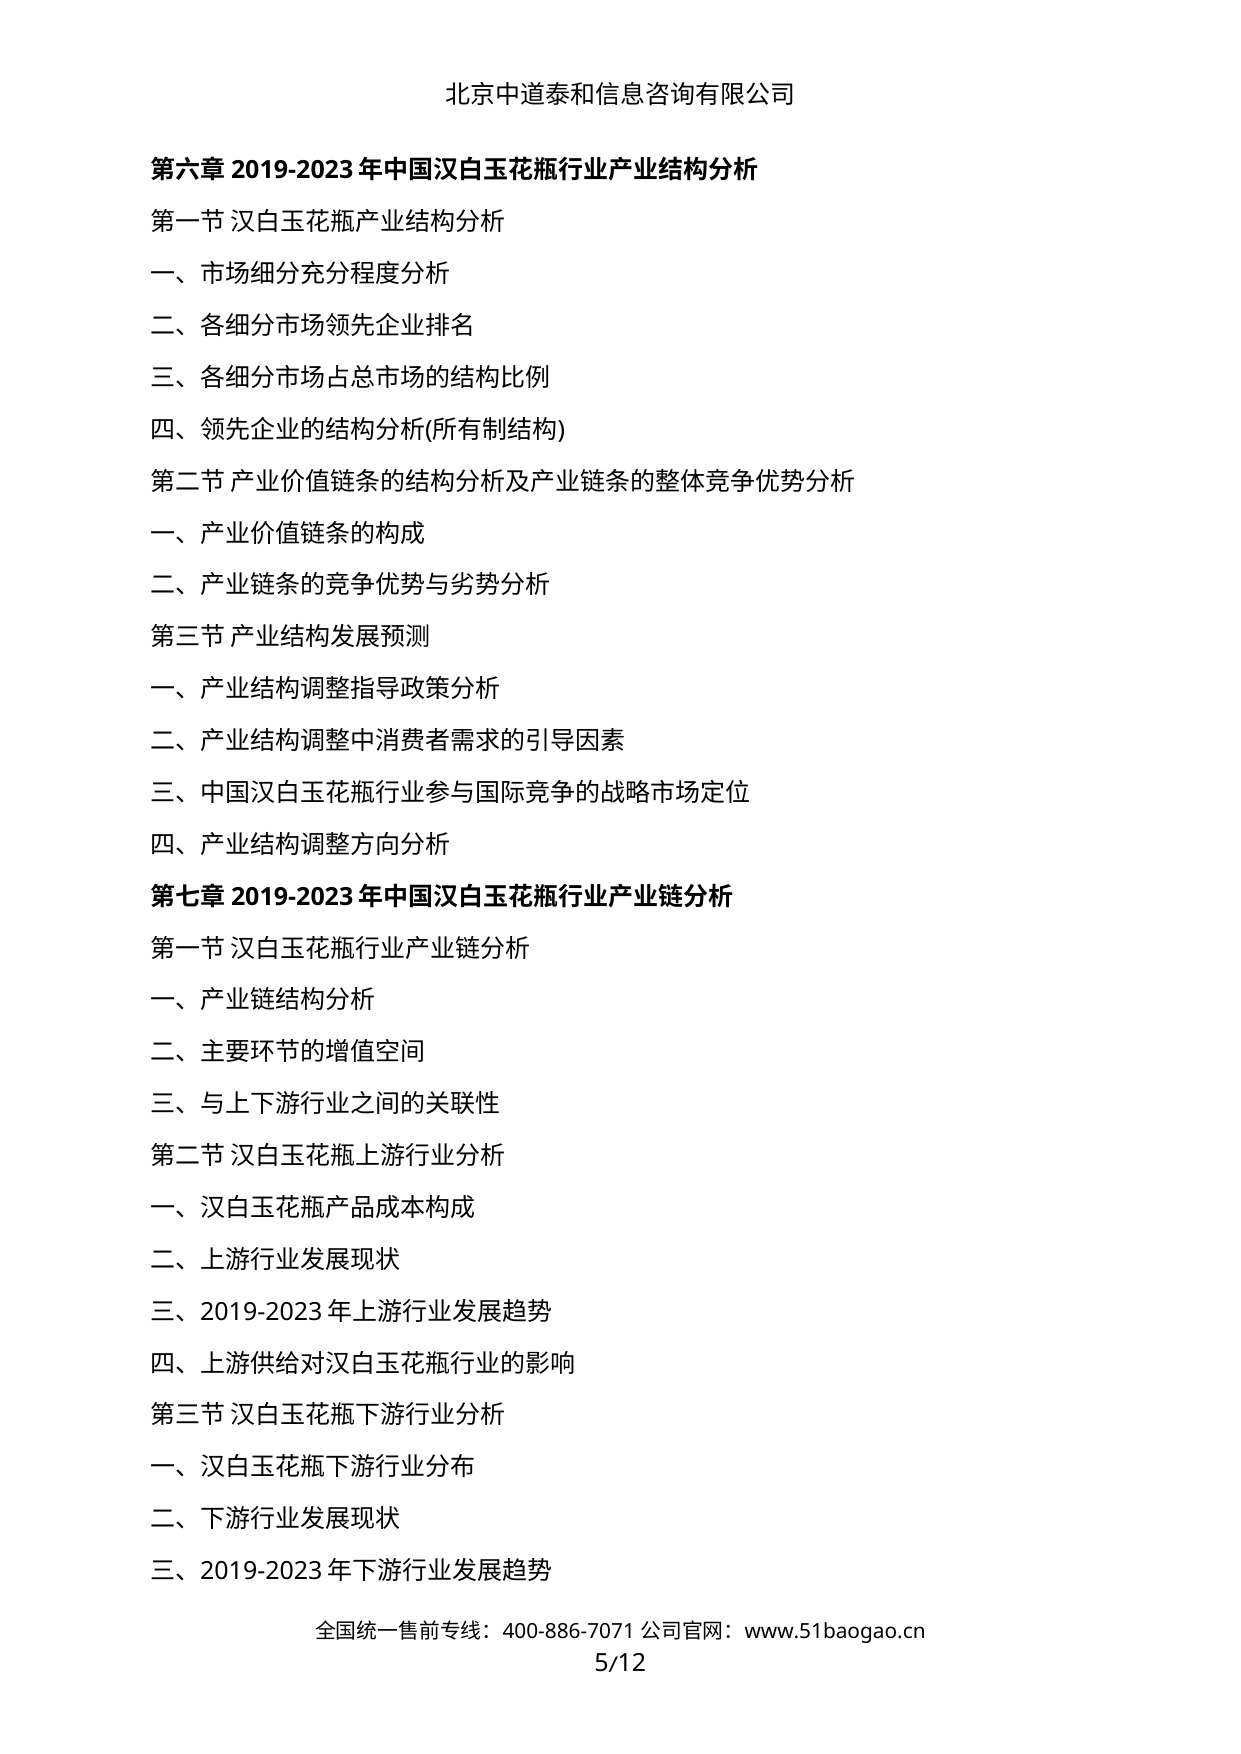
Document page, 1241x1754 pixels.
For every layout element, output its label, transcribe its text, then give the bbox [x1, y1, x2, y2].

text 二、产业链条的竞争优势与劣势分析 [150, 565, 1090, 601]
text 第二节 汉白玉花瓶上游行业分析 [150, 1136, 1090, 1172]
text 第三节 汉白玉花瓶下游行业分析 [150, 1395, 1090, 1431]
text 三、2019-2023年上游行业发展趋势 [150, 1291, 1090, 1327]
text 一、产业结构调整指导政策分析 [150, 669, 1090, 705]
text 三、中国汉白玉花瓶行业参与国际竞争的战略市场定位 [150, 772, 1090, 809]
text 第一节 汉白玉花瓶产业结构分析 [150, 202, 1090, 238]
text 一、汉白玉花瓶下游行业分布 [150, 1447, 1090, 1483]
text 二、主要环节的增值空间 [150, 1032, 1090, 1068]
text 第一节 汉白玉花瓶行业产业链分析 [150, 928, 1090, 964]
text 第七章 2019-2023年中国汉白玉花瓶行业产业链分析 [150, 876, 1090, 912]
text 三、2019-2023年下游行业发展趋势 [150, 1551, 1090, 1587]
text 二、产业结构调整中消费者需求的引导因素 [150, 721, 1090, 757]
text 三、各细分市场占总市场的结构比例 [150, 357, 1090, 394]
text 一、汉白玉花瓶产品成本构成 [150, 1187, 1090, 1224]
text 二、上游行业发展现状 [150, 1239, 1090, 1276]
text 二、各细分市场领先企业排名 [150, 306, 1090, 342]
text 二、下游行业发展现状 [150, 1499, 1090, 1535]
text 四、产业结构调整方向分析 [150, 824, 1090, 861]
text 第三节 产业结构发展预测 [150, 617, 1090, 653]
text 四、领先企业的结构分析(所有制结构) [150, 409, 1090, 446]
text 四、上游供给对汉白玉花瓶行业的影响 [150, 1343, 1090, 1379]
text 一、市场细分充分程度分析 [150, 254, 1090, 290]
text 一、产业链结构分析 [150, 980, 1090, 1016]
text 一、产业价值链条的构成 [150, 513, 1090, 549]
text 第二节 产业价值链条的结构分析及产业链条的整体竞争优势分析 [150, 461, 1090, 497]
text 三、与上下游行业之间的关联性 [150, 1084, 1090, 1120]
text 第六章 2019-2023年中国汉白玉花瓶行业产业结构分析 [150, 150, 1090, 186]
